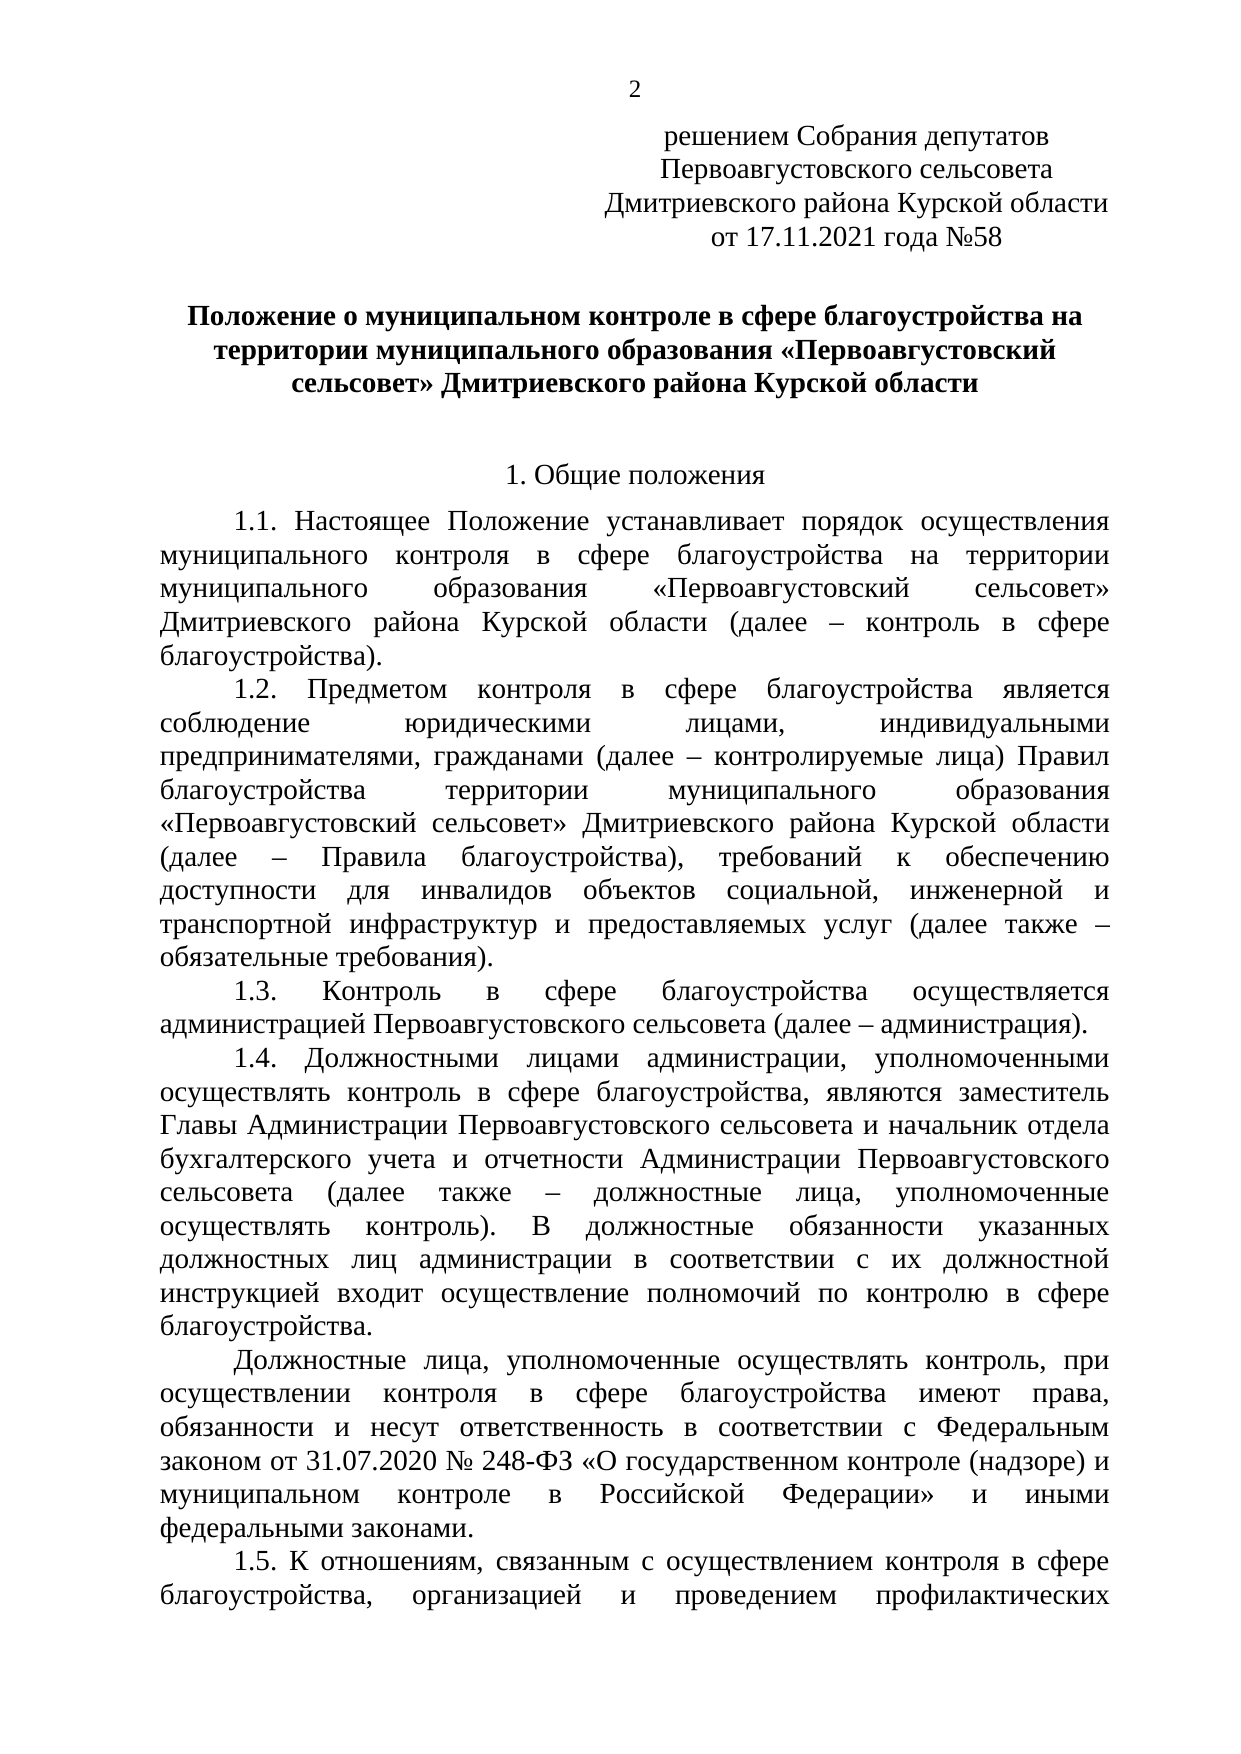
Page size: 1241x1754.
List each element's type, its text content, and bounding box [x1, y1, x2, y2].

text Должностные лица, уполномоченные осуществлять контроль, при осуществлении контроля в сфере благоустройства имеют права, обязанности и несут ответственность в соответствии с Федеральным законом от 31.07.2020 № 248-ФЗ «О государственном контроле (надзоре) и муниципальном контроле в Российской Федерации» и иными федеральными законами. [159, 1342, 1110, 1543]
text 1.4. Должностными лицами администрации, уполномоченными осуществлять контроль в сфере благоустройства, являются заместитель Главы Администрации Первоавгустовского сельсовета и начальник отдела бухгалтерского учета и отчетности Администрации Первоавгустовского сельсовета (далее также – должностные лица, уполномоченные осуществлять контроль). В должностные обязанности указанных должностных лиц администрации в соответствии с их должностной инструкцией входит осуществление полномочий по контролю в сфере благоустройства. [159, 1040, 1110, 1342]
text от 17.11.2021 года №58 [602, 219, 1110, 252]
text 1.2. Предметом контроля в сфере благоустройства является соблюдение юридическими лицами, индивидуальными предпринимателями, гражданами (далее – контролируемые лица) Правил благоустройства территории муниципального образования «Первоавгустовский сельсовет» Дмитриевского района Курской области (далее – Правила благоустройства), требований к обеспечению доступности для инвалидов объектов социальной, инженерной и транспортной инфраструктур и предоставляемых услуг (далее также – обязательные требования). [159, 671, 1110, 973]
text 1.1. Настоящее Положение устанавливает порядок осуществления муниципального контроля в сфере благоустройства на территории муниципального образования «Первоавгустовский сельсовет» Дмитриевского района Курской области (далее – контроль в сфере благоустройства). [159, 503, 1110, 671]
text 1.3. Контроль в сфере благоустройства осуществляется администрацией Первоавгустовского сельсовета (далее – администрация). [159, 973, 1110, 1040]
text решением Собрания депутатов [602, 118, 1110, 152]
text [159, 1543, 1110, 1610]
text Положение о муниципальном контроле в сфере благоустройства на территории муниципального образования «Первоавгустовский сельсовет» Дмитриевского района Курской области [159, 298, 1110, 399]
text Дмитриевского района Курской области [602, 185, 1110, 219]
text 1. Общие положения [159, 457, 1110, 491]
text Первоавгустовского сельсовета [602, 152, 1110, 185]
